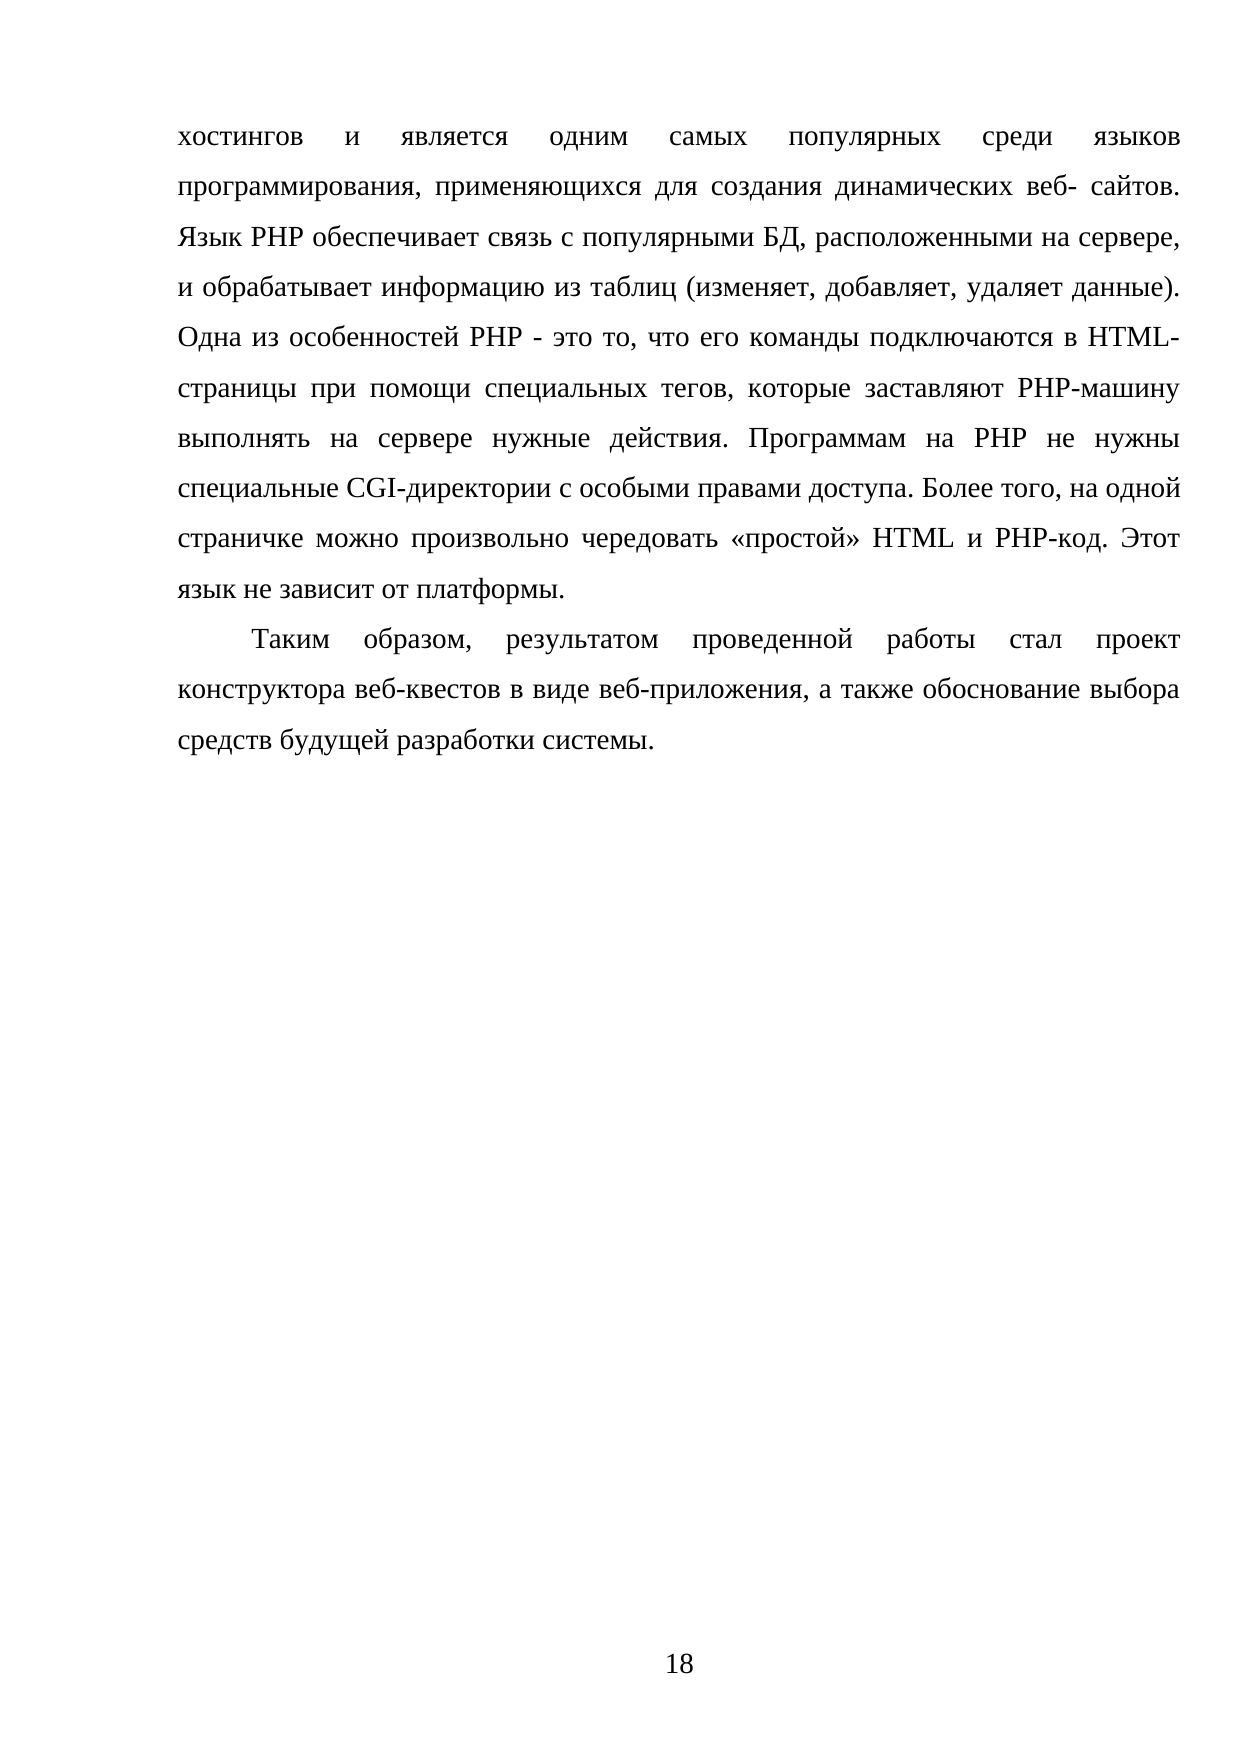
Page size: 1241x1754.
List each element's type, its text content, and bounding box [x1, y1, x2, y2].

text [177, 118, 1181, 604]
text Таким образом, результатом проведенной работы стал проект конструктора веб-квестов в виде веб-приложения, а также обоснование выбора средств будущей разработки системы. [177, 621, 1181, 755]
